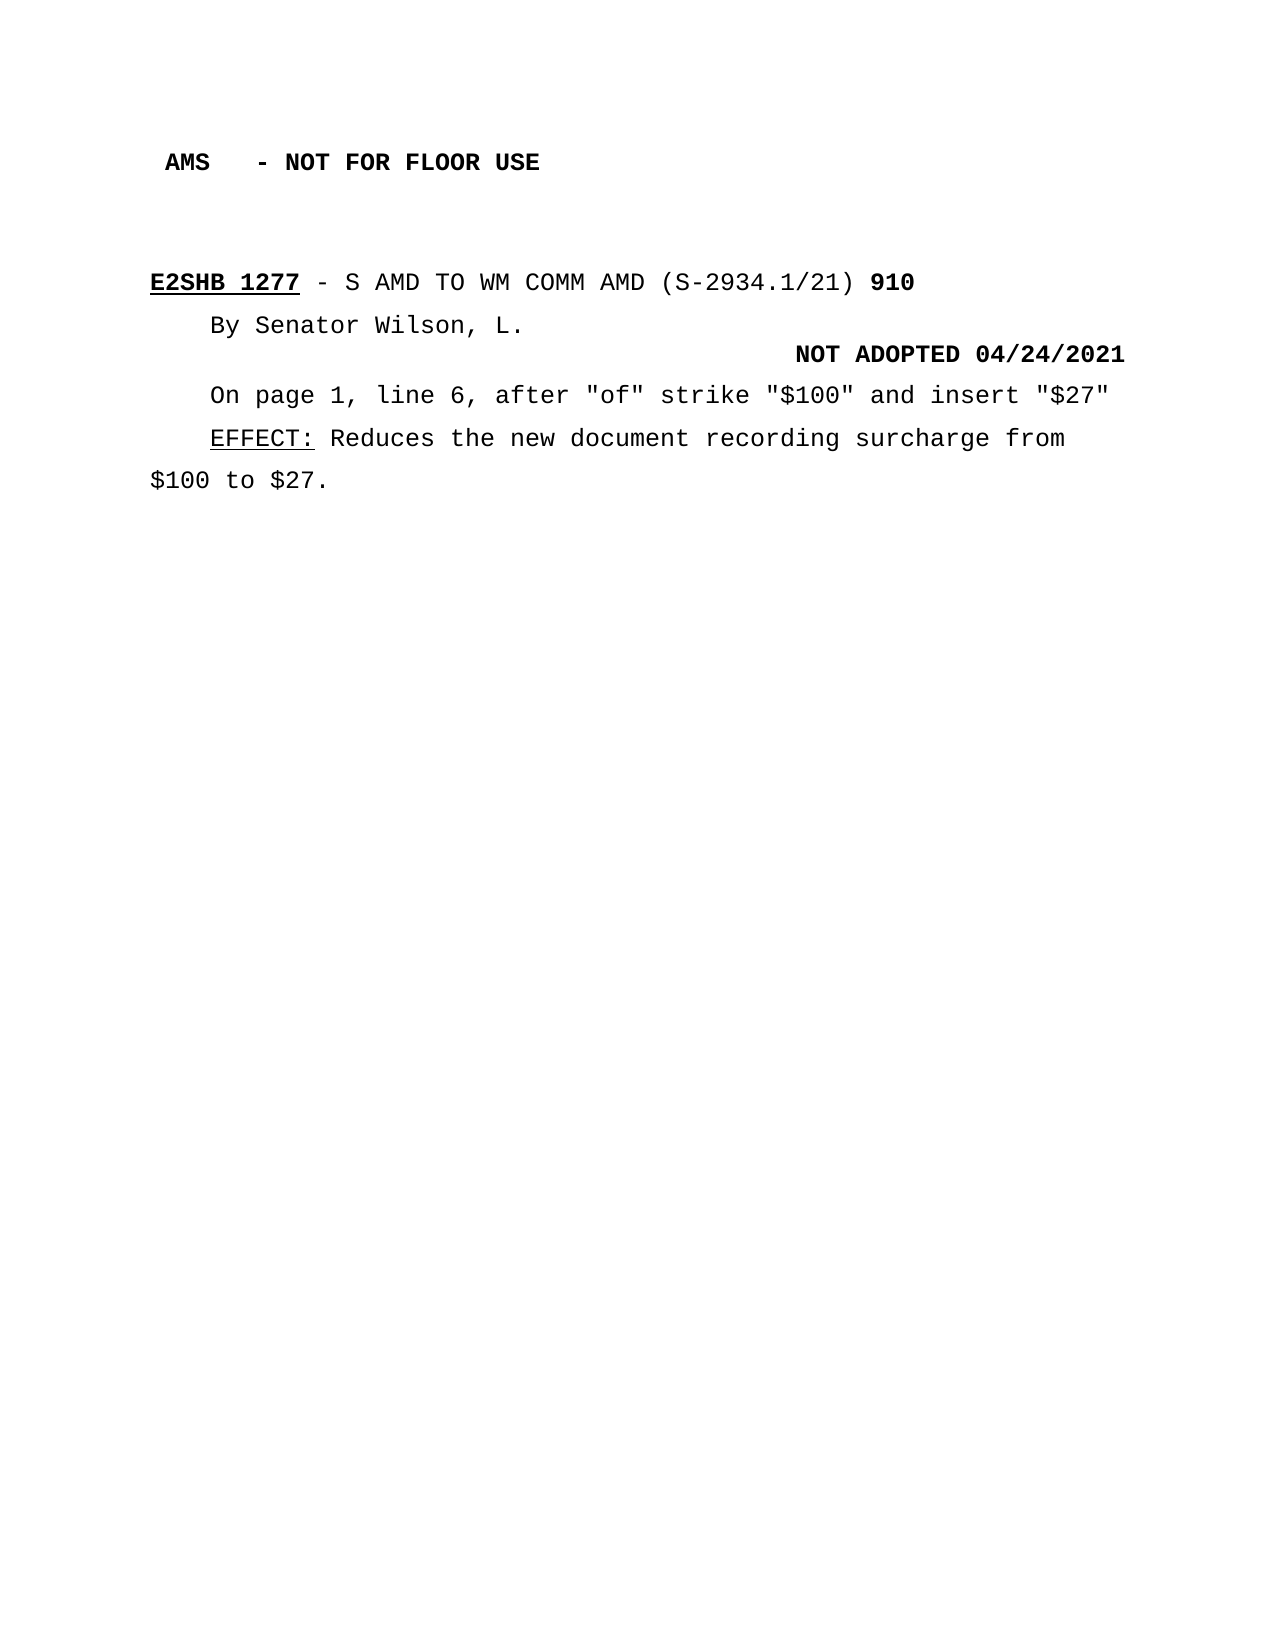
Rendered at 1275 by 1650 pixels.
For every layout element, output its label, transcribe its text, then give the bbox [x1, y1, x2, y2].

text NOT ADOPTED 04/24/2021 [150, 342, 1125, 370]
text On page 1, line 6, after "of" strike "$100" and insert "$27" [150, 370, 1125, 412]
text EFFECT: Reduces the new document recording surcharge from $100 to $27. [150, 412, 1125, 497]
text E2SHB 1277 - S AMD TO WM COMM AMD (S-2934.1/21) 910 [150, 257, 1125, 299]
text By Senator Wilson, L. [150, 299, 1125, 342]
text AMS - NOT FOR FLOOR USE [150, 150, 1125, 178]
